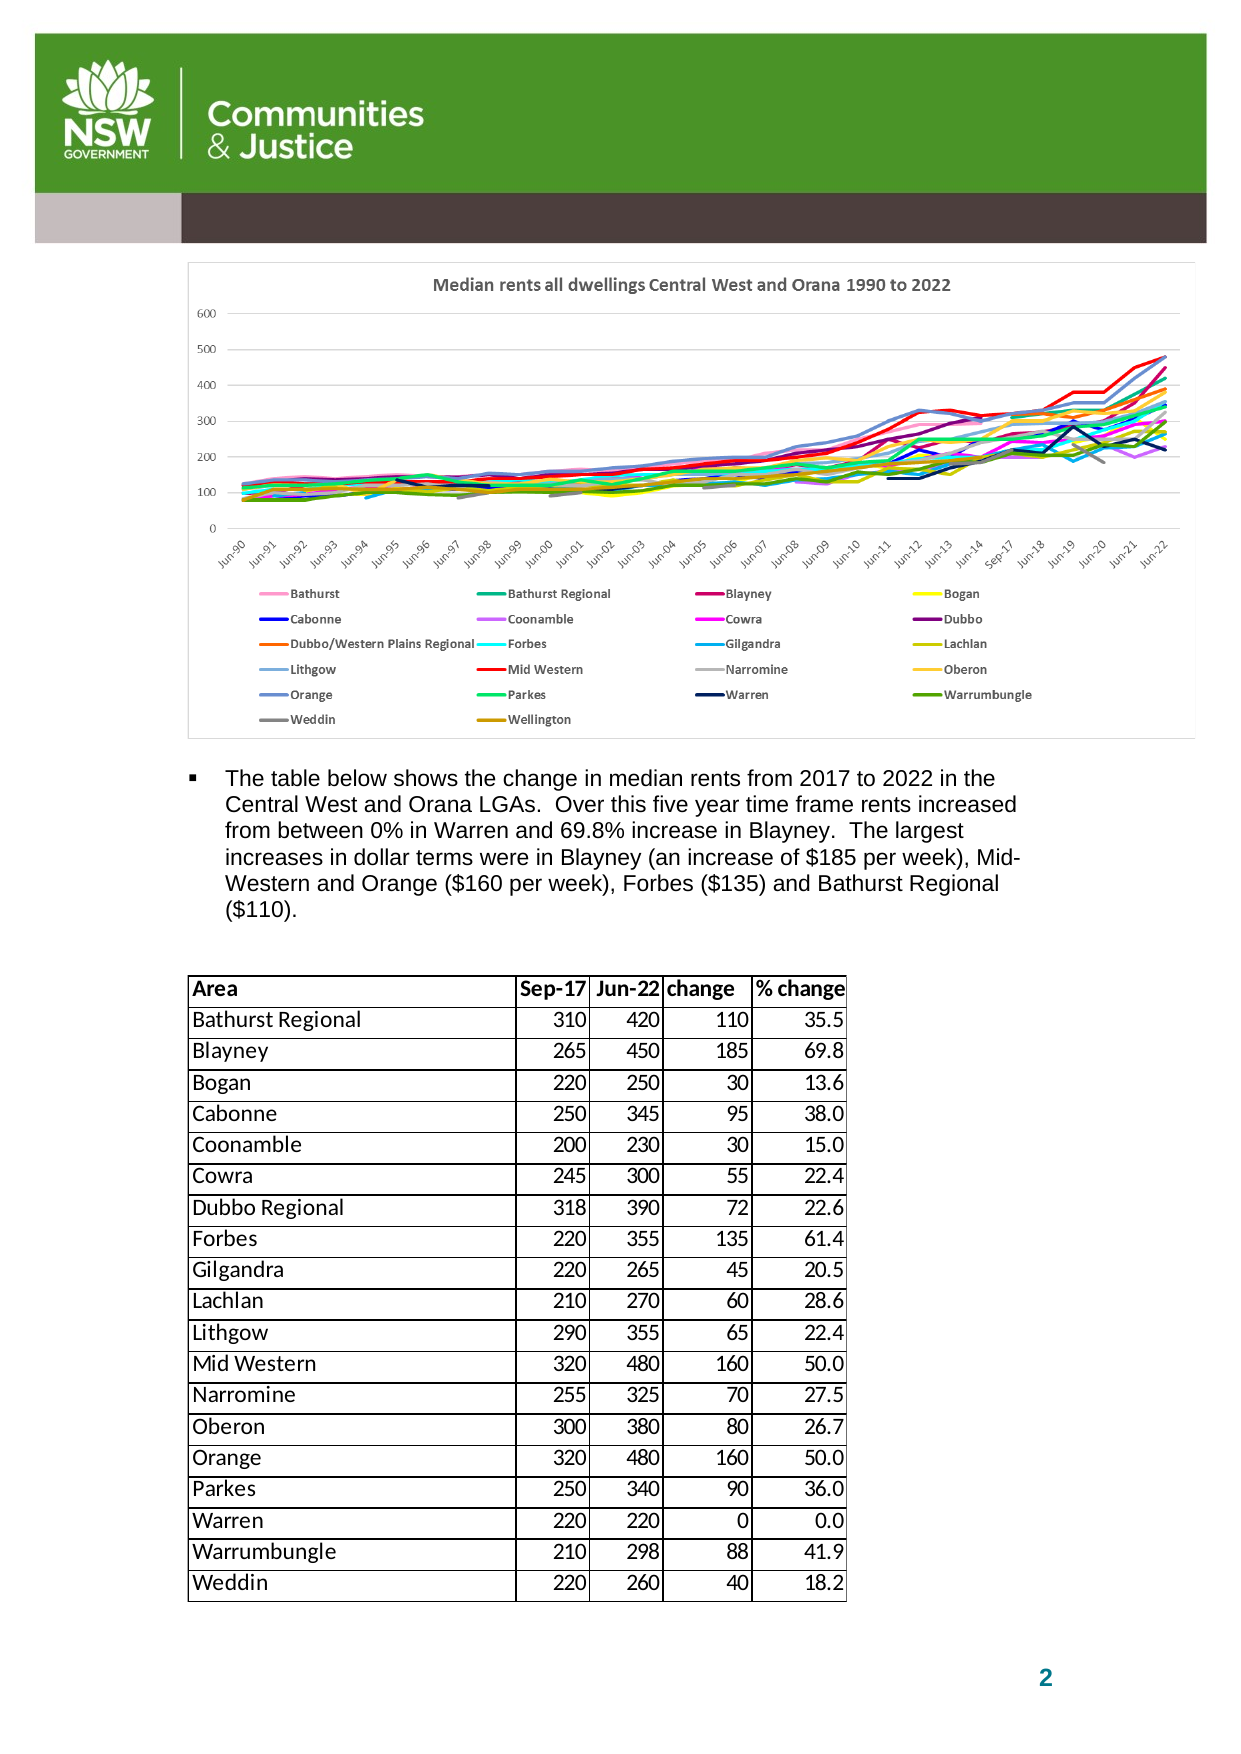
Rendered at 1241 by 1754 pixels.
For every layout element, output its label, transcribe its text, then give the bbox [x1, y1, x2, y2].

picture [6, 4, 1235, 739]
list The table below shows the change in median rents from 2017 to 2022 in the Central West and Orana LGAs. Over this five year time frame rents increased from between 0% in Warren and 69.8% increase in Blayney. The largest increases in dollar terms were in Blayney (an increase of $185 per week), Mid-Western and Orange ($160 per week), Forbes ($135) and Bathurst Regional ($110). [187, 764, 1053, 923]
